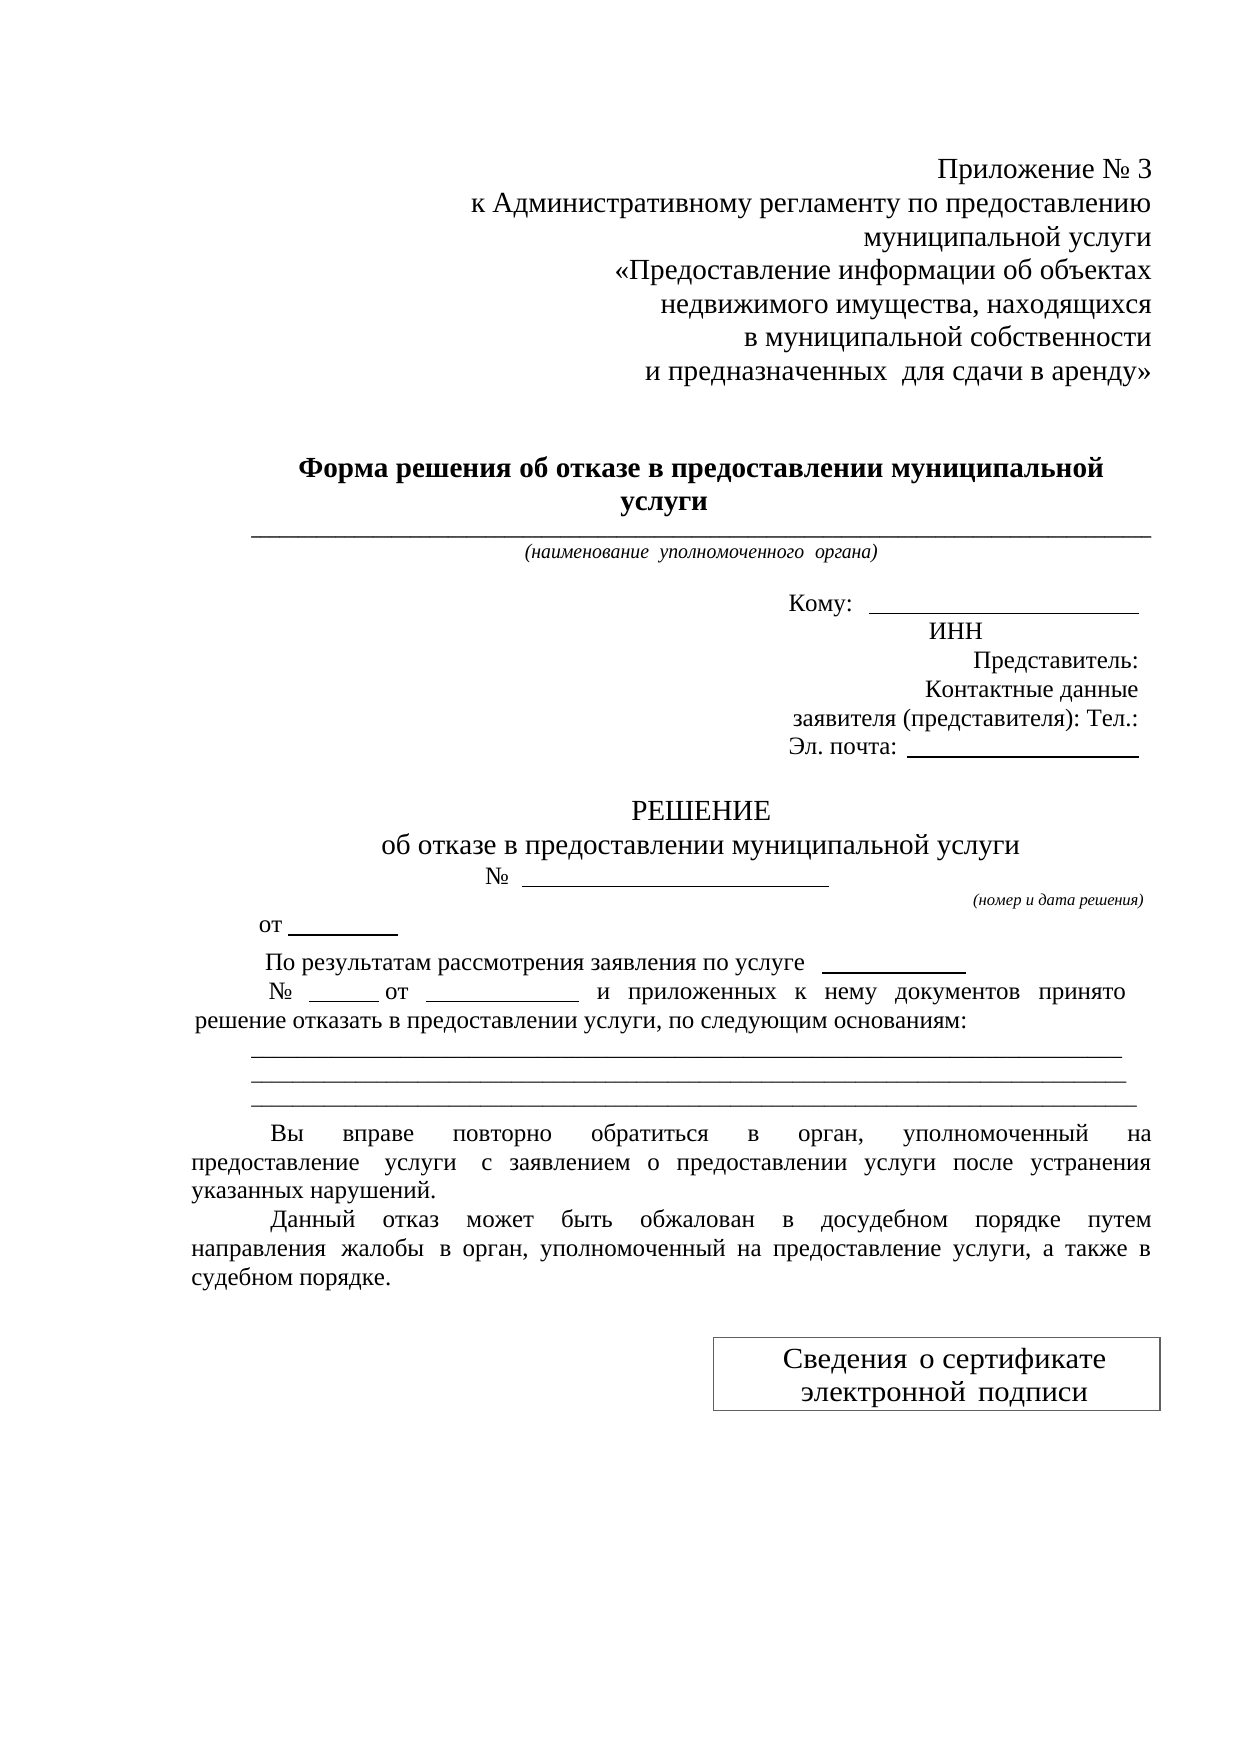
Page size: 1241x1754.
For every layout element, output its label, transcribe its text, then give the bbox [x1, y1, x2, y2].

text № от и приложенных к нему документов принято решение отказать в предоставлении услуги, по следующим основаниям: [194, 976, 1126, 1033]
text Контактные данные заявителя (представителя): Тел.: [770, 674, 1138, 731]
text недвижимого имущества, находящихся [177, 286, 1152, 319]
text «Предоставление информации об объектах [177, 252, 1152, 286]
text ИНН [855, 616, 1152, 645]
text _____________________________________________________________________________________ [177, 1084, 1152, 1109]
text Данный отказ может быть обжалован в досудебном порядке путем направления жалобы в орган, уполномоченный на предоставление услуги, а также в судебном порядке. [191, 1204, 1152, 1291]
text (наименование уполномоченного органа) [224, 539, 1104, 563]
text Кому: [177, 588, 1138, 616]
text РЕШЕНИЕ [224, 794, 1104, 827]
text Форма решения об отказе в предоставлении муниципальной услуги [178, 450, 1149, 517]
text об отказе в предоставлении муниципальной услуги [222, 827, 1104, 861]
text По результатам рассмотрения заявления по услуге [191, 947, 1152, 976]
text от [184, 909, 1152, 938]
text ________________________________________________________________________________________________ [177, 517, 1152, 539]
text Эл. почта: [177, 731, 1138, 760]
text и предназначенных для сдачи в аренду» [177, 353, 1152, 386]
text ____________________________________________________________________________________ [177, 1060, 1152, 1084]
text № [411, 861, 1152, 889]
text ____________________________________________________________________________ [177, 1034, 1152, 1060]
text (номер и дата решения) [177, 890, 1144, 909]
text Представитель: [770, 645, 1138, 674]
text Вы вправе повторно обратиться в орган, уполномоченный на предоставление услуги с заявлением о предоставлении услуги после устранения указанных нарушений. [191, 1118, 1152, 1204]
text в муниципальной собственности [177, 319, 1152, 353]
text муниципальной услуги [177, 219, 1152, 252]
text к Административному регламенту по предоставлению [177, 185, 1152, 219]
text Приложение № 3 [177, 152, 1152, 185]
